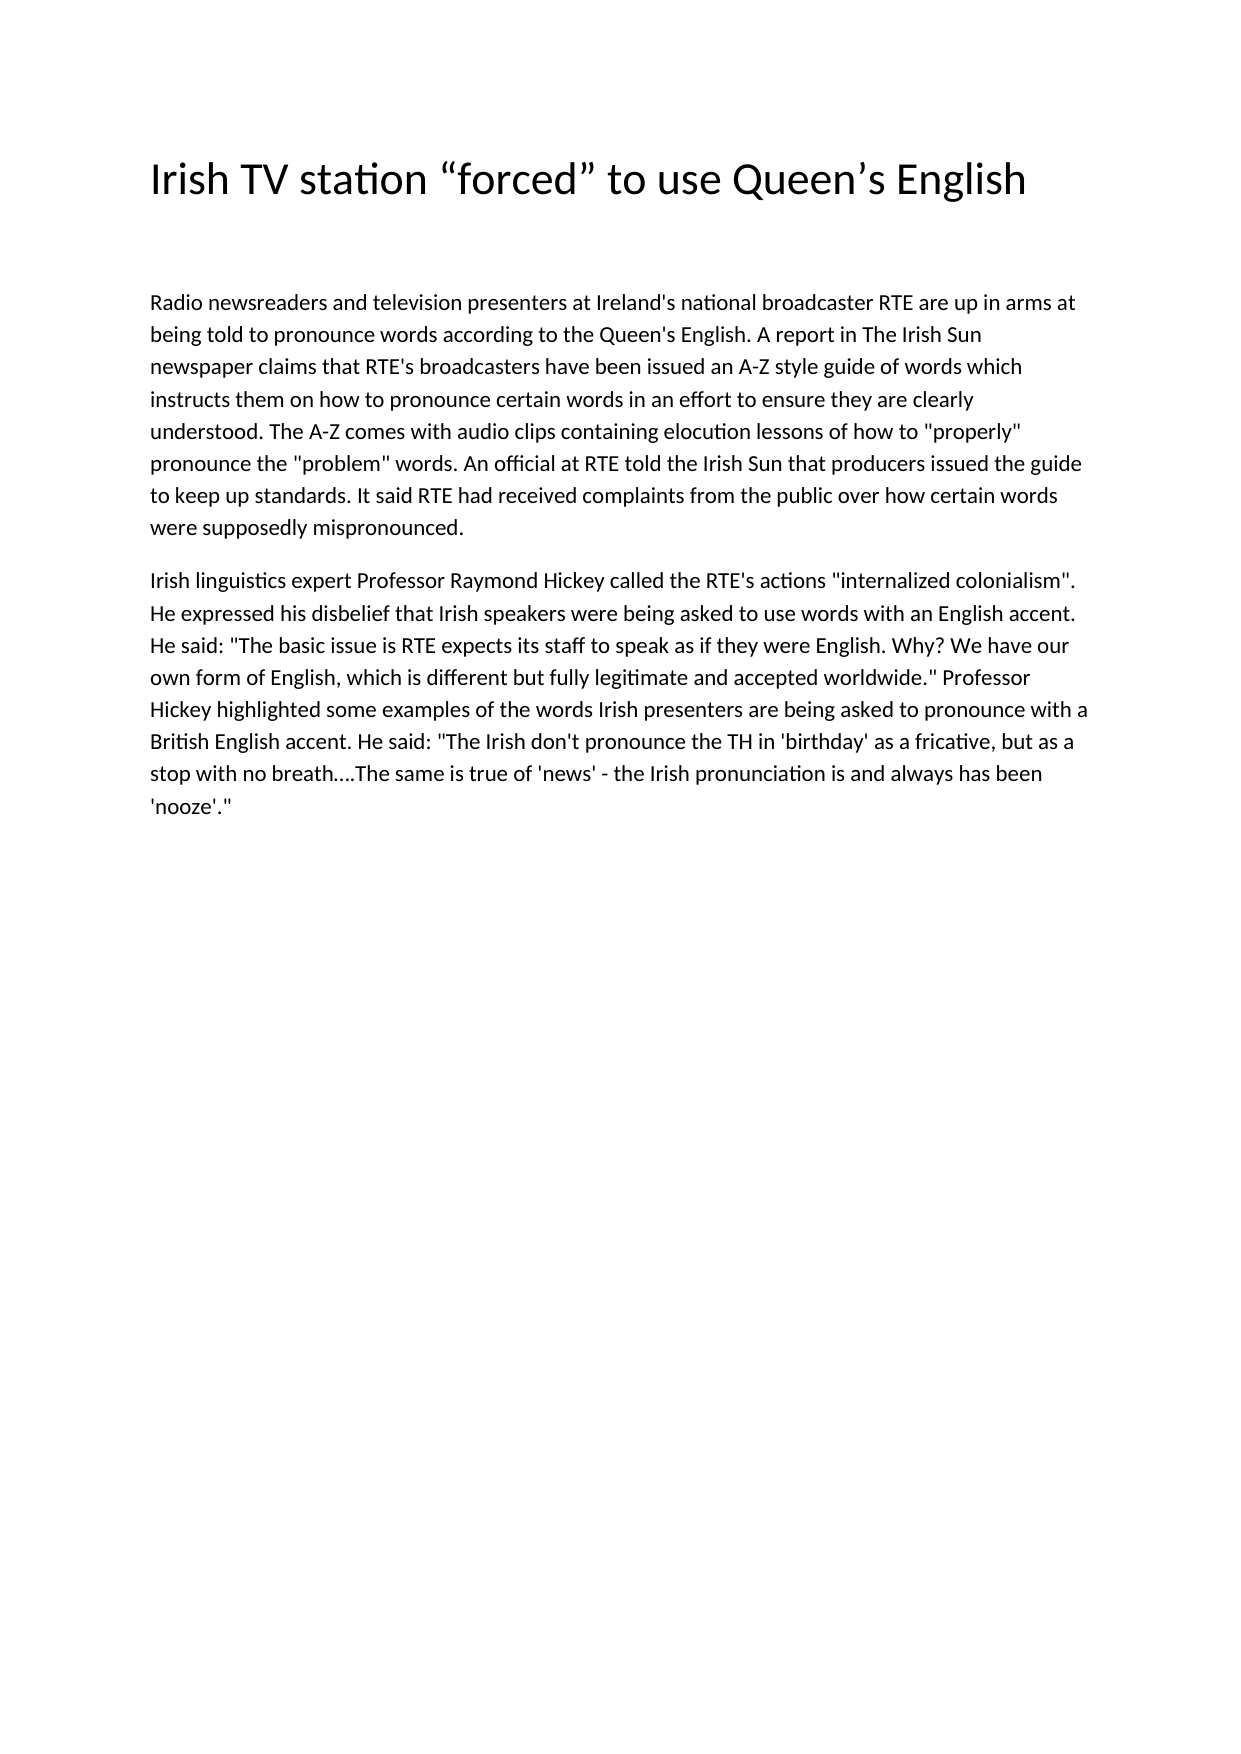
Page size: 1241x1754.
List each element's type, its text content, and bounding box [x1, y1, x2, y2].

text Irish TV station “forced” to use Queen’s English [150, 150, 1090, 206]
text Irish linguistics expert Professor Raymond Hickey called the RTE's actions "internalized colonialism". He expressed his disbelief that Irish speakers were being asked to use words with an English accent. He said: "The basic issue is RTE expects its staff to speak as if they were English. Why? We have our own form of English, which is different but fully legitimate and accepted worldwide." Professor Hickey highlighted some examples of the words Irish presenters are being asked to pronounce with a British English accent. He said: "The Irish don't pronounce the TH in 'birthday' as a fricative, but as a stop with no breath….The same is true of 'news' - the Irish pronunciation is and always has been 'nooze'." [150, 566, 1090, 820]
text Radio newsreaders and television presenters at Ireland's national broadcaster RTE are up in arms at being told to pronounce words according to the Queen's English. A report in The Irish Sun newspaper claims that RTE's broadcasters have been issued an A-Z style guide of words which instructs them on how to pronounce certain words in an effort to ensure they are clearly understood. The A-Z comes with audio clips containing elocution lessons of how to "properly" pronounce the "problem" words. An official at RTE told the Irish Sun that producers issued the guide to keep up standards. It said RTE had received complaints from the public over how certain words were supposedly mispronounced. [150, 288, 1090, 541]
